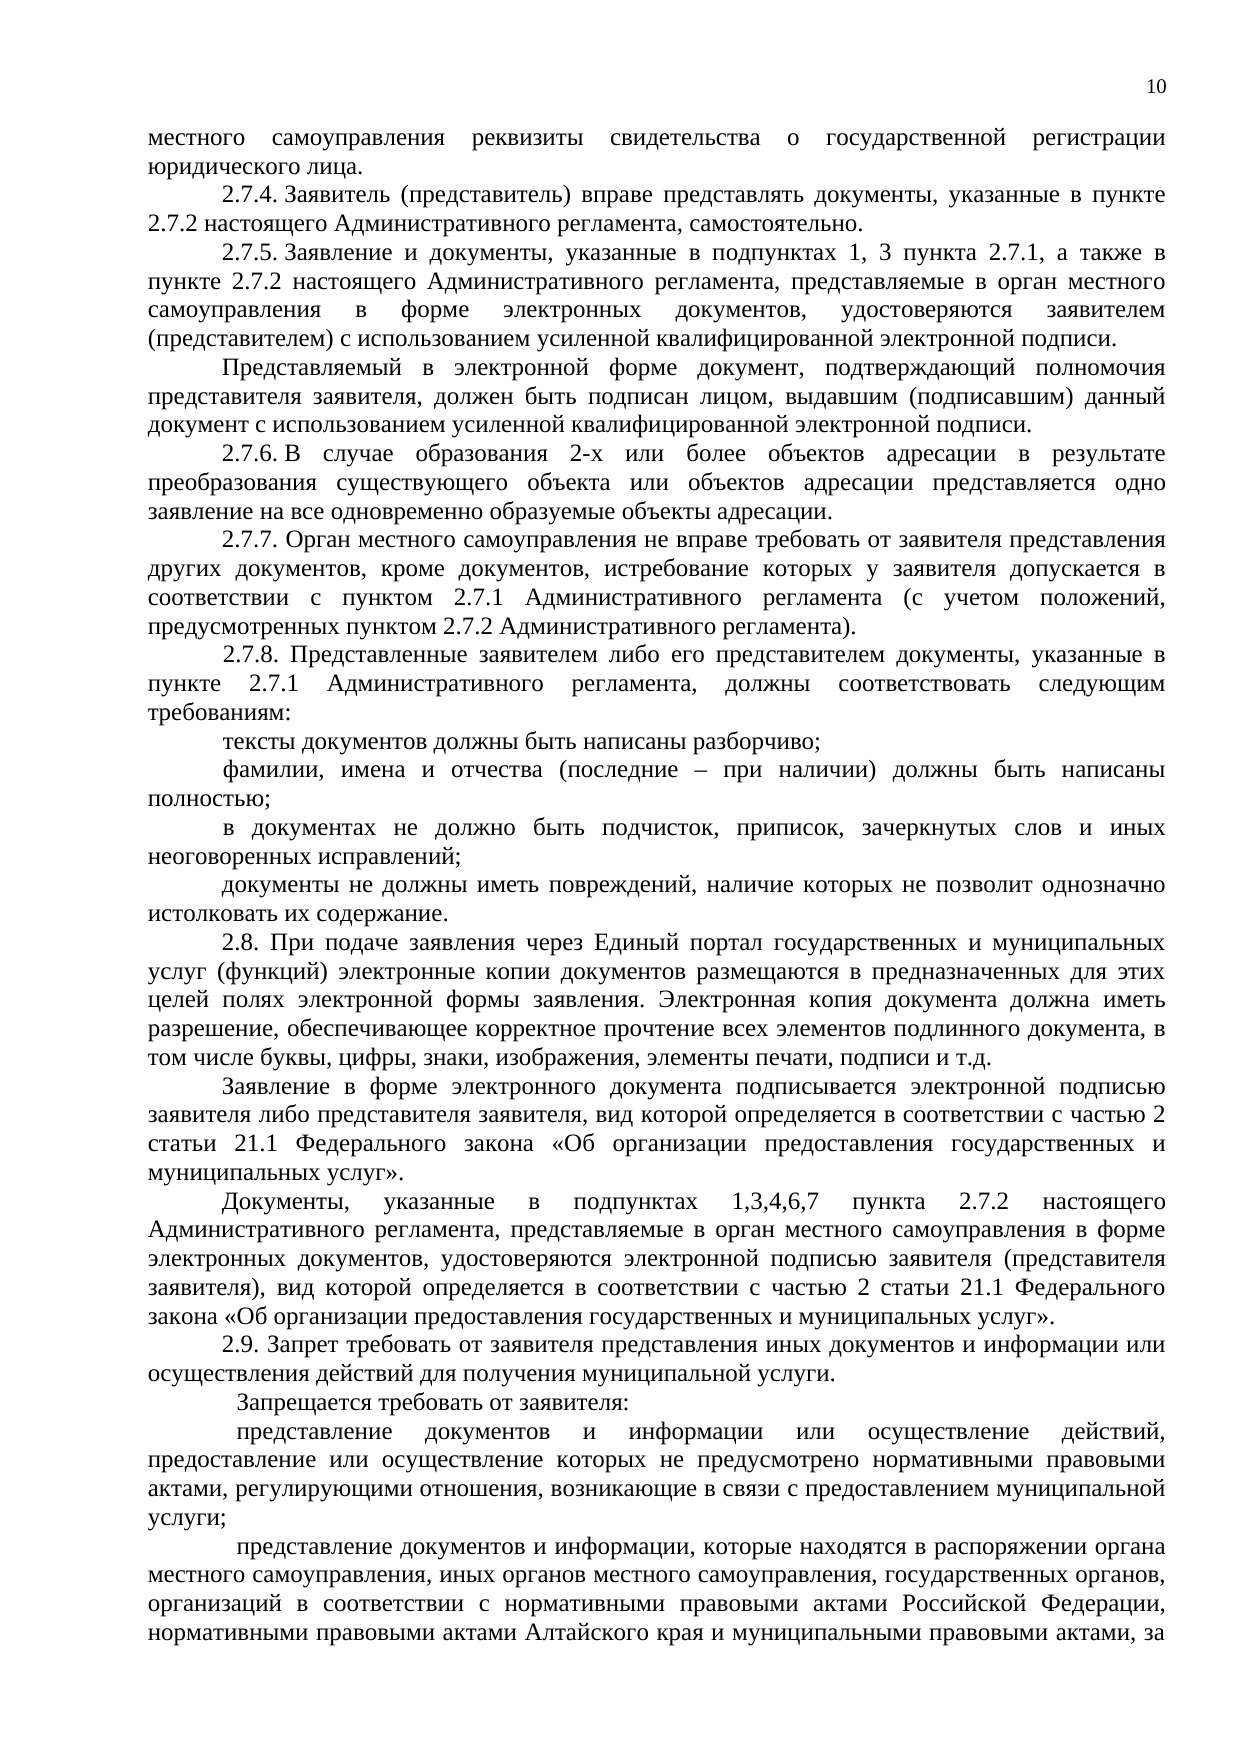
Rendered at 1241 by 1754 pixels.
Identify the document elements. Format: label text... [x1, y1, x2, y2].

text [148, 1531, 1167, 1646]
text Заявление в форме электронного документа подписывается электронной подписью заявителя либо представителя заявителя, вид которой определяется в соответствии с частью 2 статьи 21.1 Федерального закона «Об организации предоставления государственных и муниципальных услуг». [148, 1071, 1167, 1186]
text Документы, указанные в подпунктах 1,3,4,6,7 пункта 2.7.2 настоящего Административного регламента, представляемые в орган местного самоуправления в форме электронных документов, удостоверяются электронной подписью заявителя (представителя заявителя), вид которой определяется в соответствии с частью 2 статьи 21.1 Федерального закона «Об организации предоставления государственных и муниципальных услуг». [148, 1186, 1167, 1329]
text 2.7.8. Представленные заявителем либо его представителем документы, указанные в пункте 2.7.1 Административного регламента, должны соответствовать следующим требованиям: [148, 639, 1167, 726]
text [148, 122, 1167, 179]
text в документах не должно быть подчисток, приписок, зачеркнутых слов и иных неоговоренных исправлений; [148, 812, 1167, 869]
text 2.7.4. Заявитель (представитель) вправе представлять документы, указанные в пункте 2.7.2 настоящего Административного регламента, самостоятельно. [148, 179, 1167, 237]
text документы не должны иметь повреждений, наличие которых не позволит однозначно истолковать их содержание. [148, 869, 1167, 927]
text представление документов и информации или осуществление действий, предоставление или осуществление которых не предусмотрено нормативными правовыми актами, регулирующими отношения, возникающие в связи с предоставлением муниципальной услуги; [148, 1416, 1167, 1531]
text 2.9. Запрет требовать от заявителя представления иных документов и информации или осуществления действий для получения муниципальной услуги. [148, 1329, 1167, 1387]
text 2.7.5. Заявление и документы, указанные в подпунктах 1, 3 пункта 2.7.1, а также в пункте 2.7.2 настоящего Административного регламента, представляемые в орган местного самоуправления в форме электронных документов, удостоверяются заявителем (представителем) с использованием усиленной квалифицированной электронной подписи. [148, 237, 1167, 352]
text 2.8. При подаче заявления через Единый портал государственных и муниципальных услуг (функций) электронные копии документов размещаются в предназначенных для этих целей полях электронной формы заявления. Электронная копия документа должна иметь разрешение, обеспечивающее корректное прочтение всех элементов подлинного документа, в том числе буквы, цифры, знаки, изображения, элементы печати, подписи и т.д. [148, 927, 1167, 1071]
text тексты документов должны быть написаны разборчиво; [148, 726, 1167, 754]
text Представляемый в электронной форме документ, подтверждающий полномочия представителя заявителя, должен быть подписан лицом, выдавшим (подписавшим) данный документ с использованием усиленной квалифицированной электронной подписи. [148, 352, 1167, 438]
text 2.7.6. В случае образования 2-х или более объектов адресации в результате преобразования существующего объекта или объектов адресации представляется одно заявление на все одновременно образуемые объекты адресации. [148, 438, 1167, 524]
text 2.7.7. Орган местного самоуправления не вправе требовать от заявителя представления других документов, кроме документов, истребование которых у заявителя допускается в соответствии с пунктом 2.7.1 Административного регламента (с учетом положений, предусмотренных пунктом 2.7.2 Административного регламента). [148, 524, 1167, 639]
text Запрещается требовать от заявителя: [148, 1387, 1167, 1416]
text фамилии, имена и отчества (последние – при наличии) должны быть написаны полностью; [148, 754, 1167, 812]
